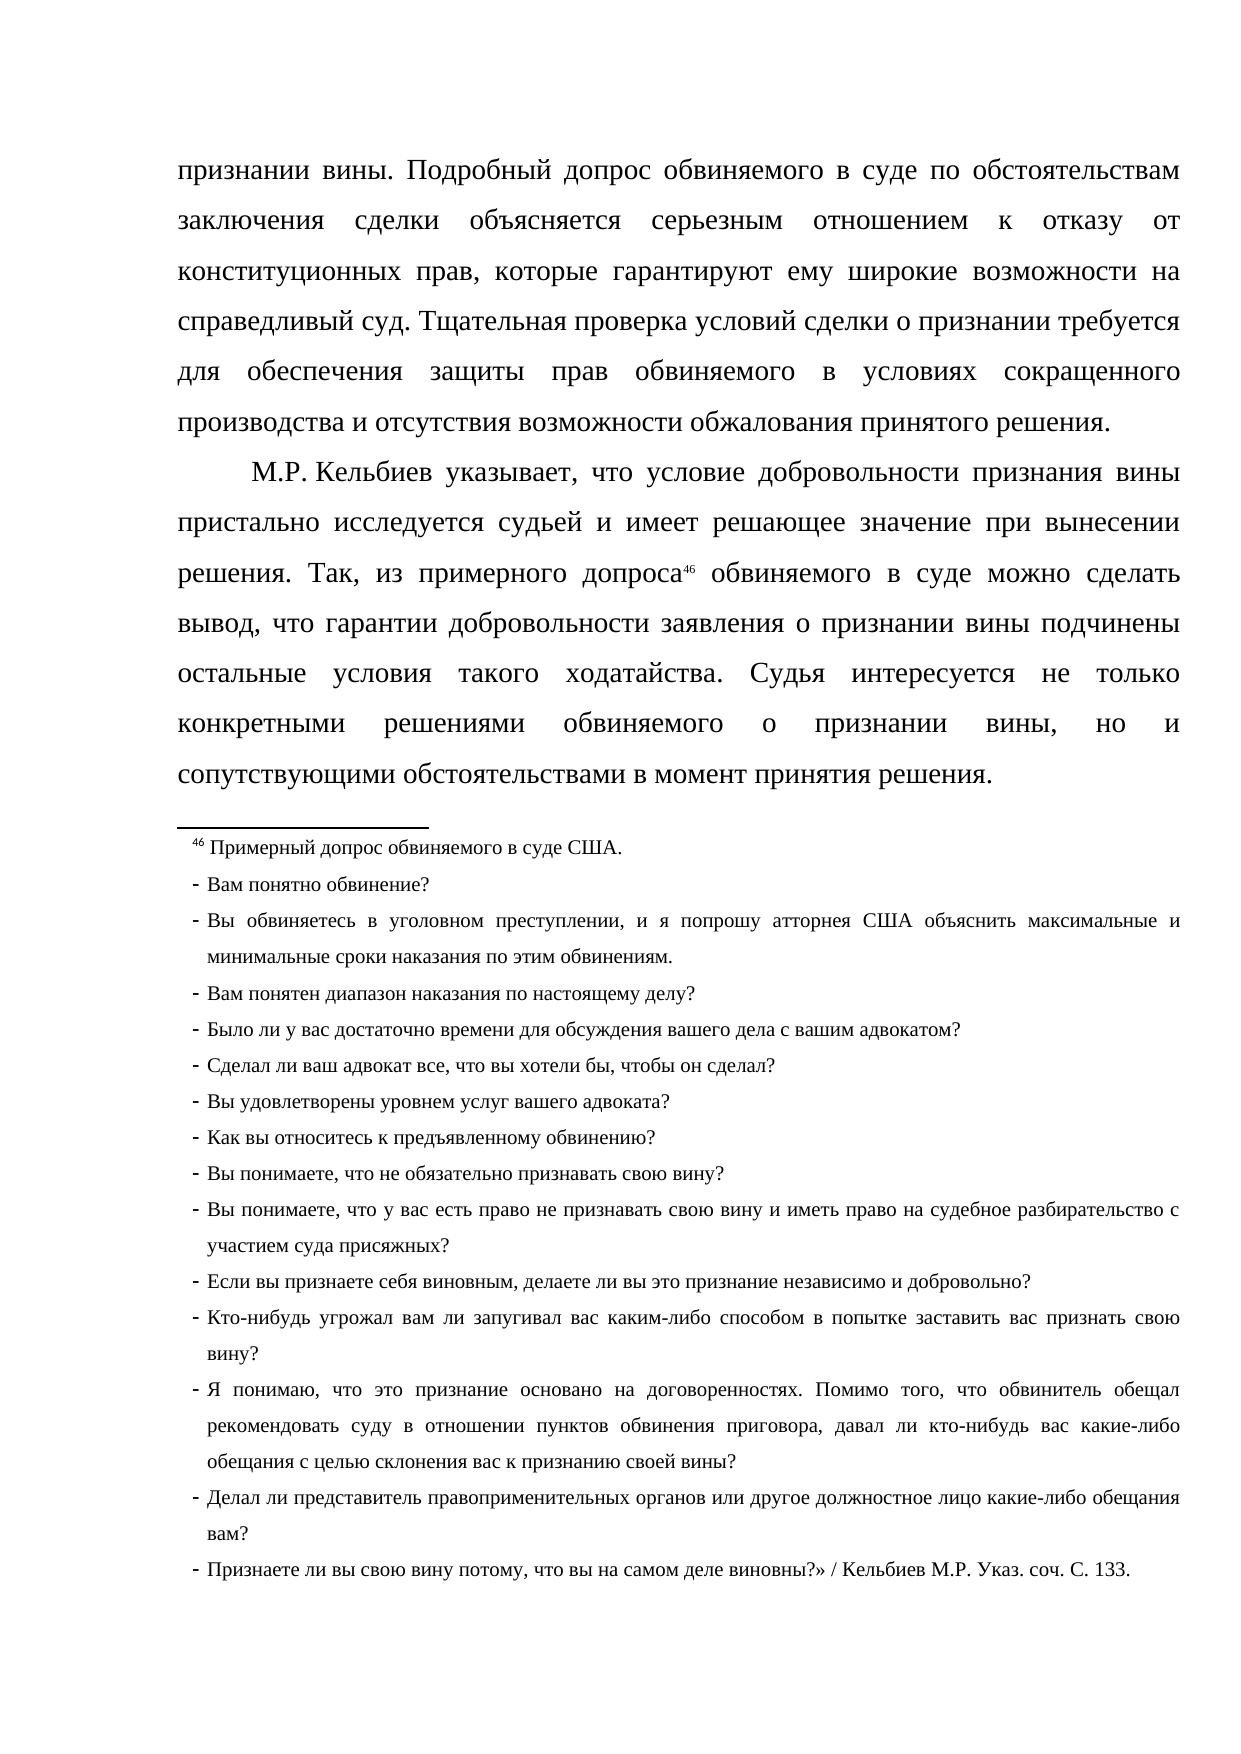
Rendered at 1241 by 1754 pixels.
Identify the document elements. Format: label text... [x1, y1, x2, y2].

text М.Р. Кельбиев указывает, что условие добровольности признания вины пристально исследуется судьей и имеет решающее значение при вынесении решения. Так, из примерного допроса обвиняемого в суде можно сделать вывод, что гарантии добровольности заявления о признании вины подчинены остальные условия такого ходатайства. Судья интересуется не только конкретными решениями обвиняемого о признании вины, но и сопутствующими обстоятельствами в момент принятия решения. [177, 454, 1181, 789]
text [177, 152, 1181, 437]
